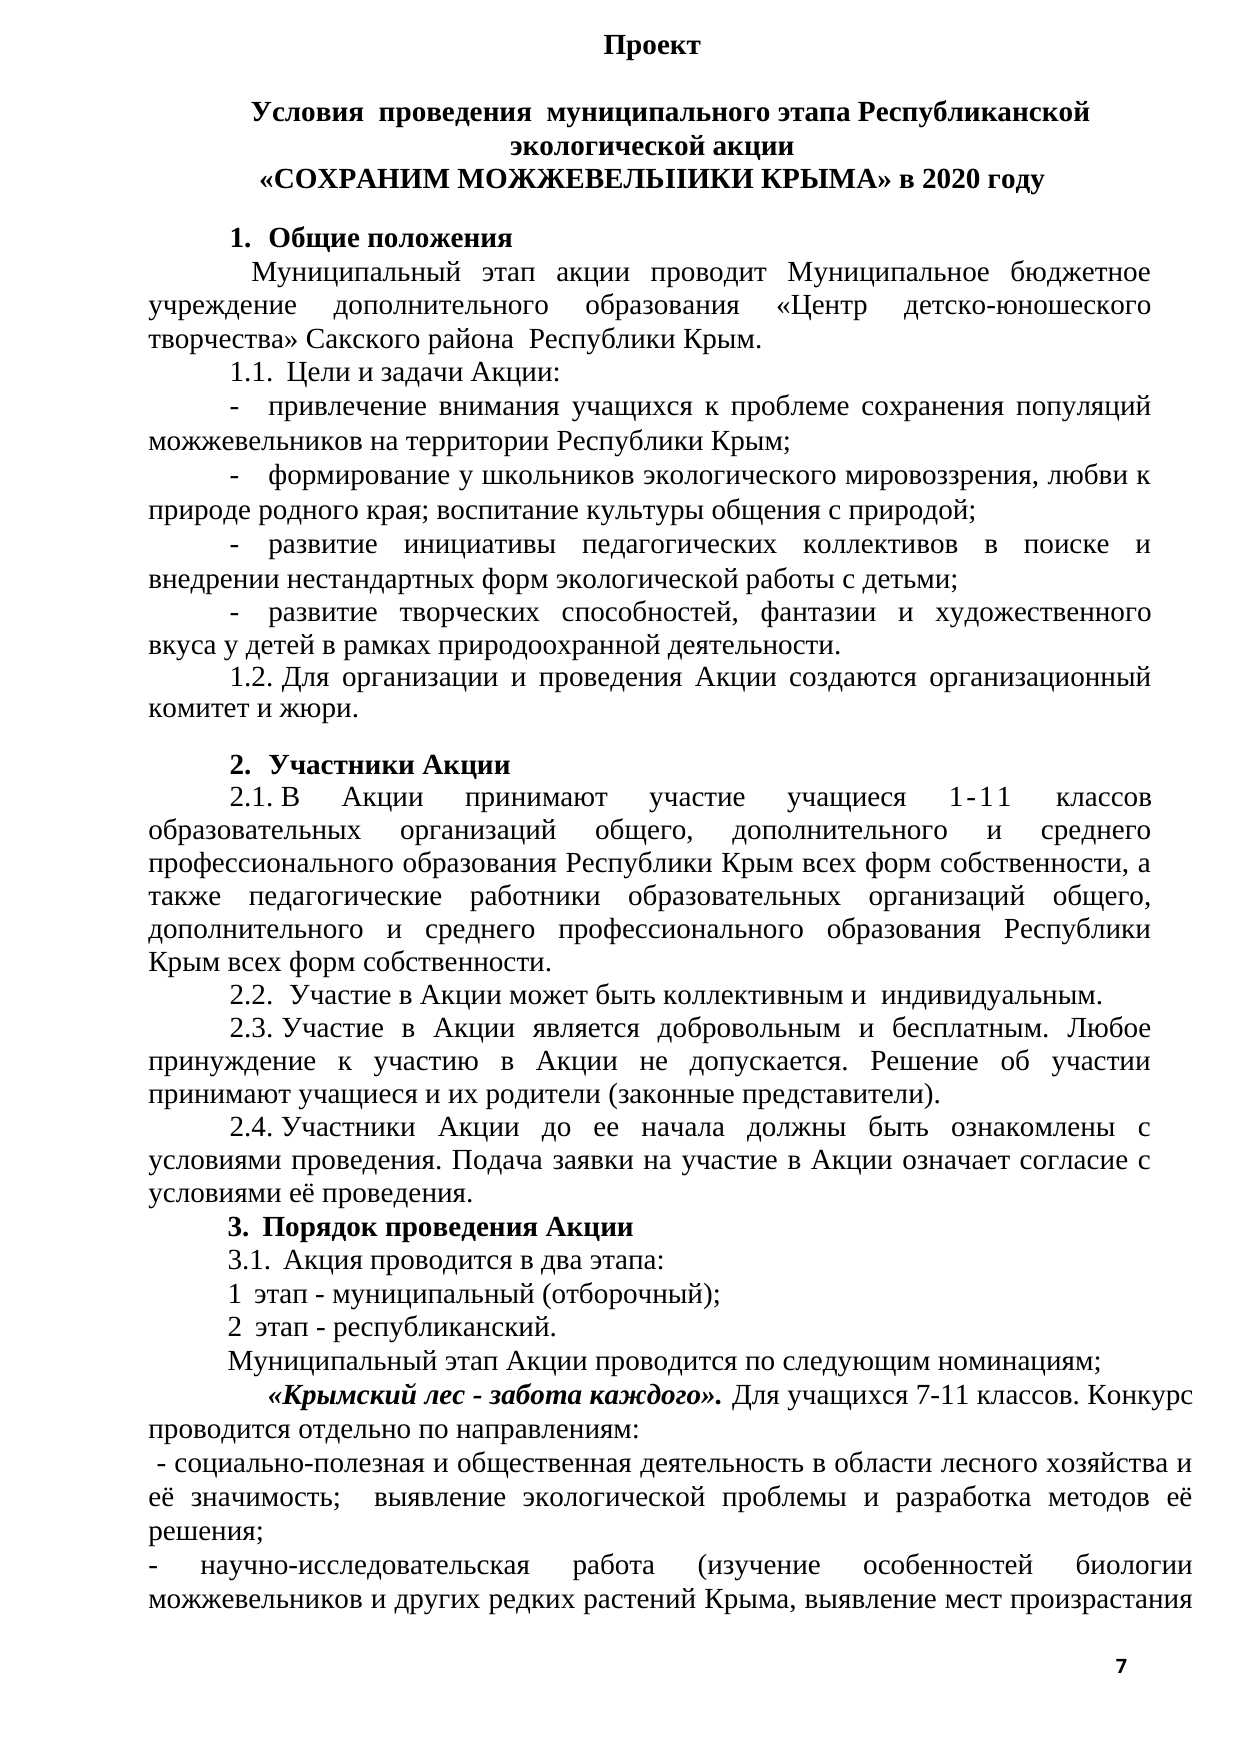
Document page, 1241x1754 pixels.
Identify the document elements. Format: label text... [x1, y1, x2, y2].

text Условия проведения муниципального этапа Республиканской экологической акции «СОХРАНИМ МОЖЖЕВЕЛЬIIИКИ КРЫМА» в 2020 году [148, 95, 1156, 196]
list Акция проводится в два этапа: [148, 1243, 1193, 1277]
list Общие положения [148, 221, 1193, 254]
list формирование у школьников экологического мировоззрения, любви к природе родного края; воспитание культуры общения с природой; [148, 457, 1152, 526]
list В Акции принимают участие учащиеся 1-11 классов образовательных организаций общего, дополнительного и среднего профессионального образования Республики Крым всех форм собственности, а также педагогические работники образовательных организаций общего, дополнительного и среднего профессионального образования Республики Крым всех форм собственности. [148, 780, 1152, 978]
text «Крымский лес - забота каждого». Для учащихся 7-11 классов. Конкурс проводится отдельно по направлениям: [148, 1377, 1193, 1445]
list Участники Акции до ее начала должны быть ознакомлены с условиями проведения. Подача заявки на участие в Акции означает согласие с условиями её проведения. [148, 1110, 1152, 1209]
list развитие творческих способностей, фантазии и художественного вкуса у детей в рамках природоохранной деятельности. [148, 595, 1152, 661]
list Для организации и проведения Акции создаются организационный комитет и жюри. [148, 661, 1152, 724]
list Участие в Акции может быть коллективным и индивидуальным. [148, 978, 1193, 1011]
list этап - муниципальный (отборочный); [148, 1277, 1193, 1310]
text Муниципальный этап акции проводит Муниципальное бюджетное учреждение дополнительного образования «Центр детско-юношеского творчества» Сакского района Республики Крым. [148, 254, 1152, 355]
list этап - республиканский. [148, 1310, 1193, 1344]
list Участники Акции [148, 751, 1193, 780]
list Порядок проведения Акции [148, 1209, 1193, 1243]
text Проект [148, 28, 1156, 61]
list Участие в Акции является добровольным и бесплатным. Любое принуждение к участию в Акции не допускается. Решение об участии принимают учащиеся и их родители (законные представители). [148, 1011, 1152, 1110]
text Муниципальный этап Акции проводится по следующим номинациям; [227, 1344, 1193, 1377]
text - социально-полезная и общественная деятельность в области лесного хозяйства и её значимость; выявление экологической проблемы и разработка методов её решения; [148, 1445, 1193, 1547]
list развитие инициативы педагогических коллективов в поиске и внедрении нестандартных форм экологической работы с детьми; [148, 526, 1152, 595]
list привлечение внимания учащихся к проблеме сохранения популяций можжевельников на территории Республики Крым; [148, 388, 1152, 457]
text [148, 1547, 1193, 1615]
list Цели и задачи Акции: [148, 355, 1193, 388]
